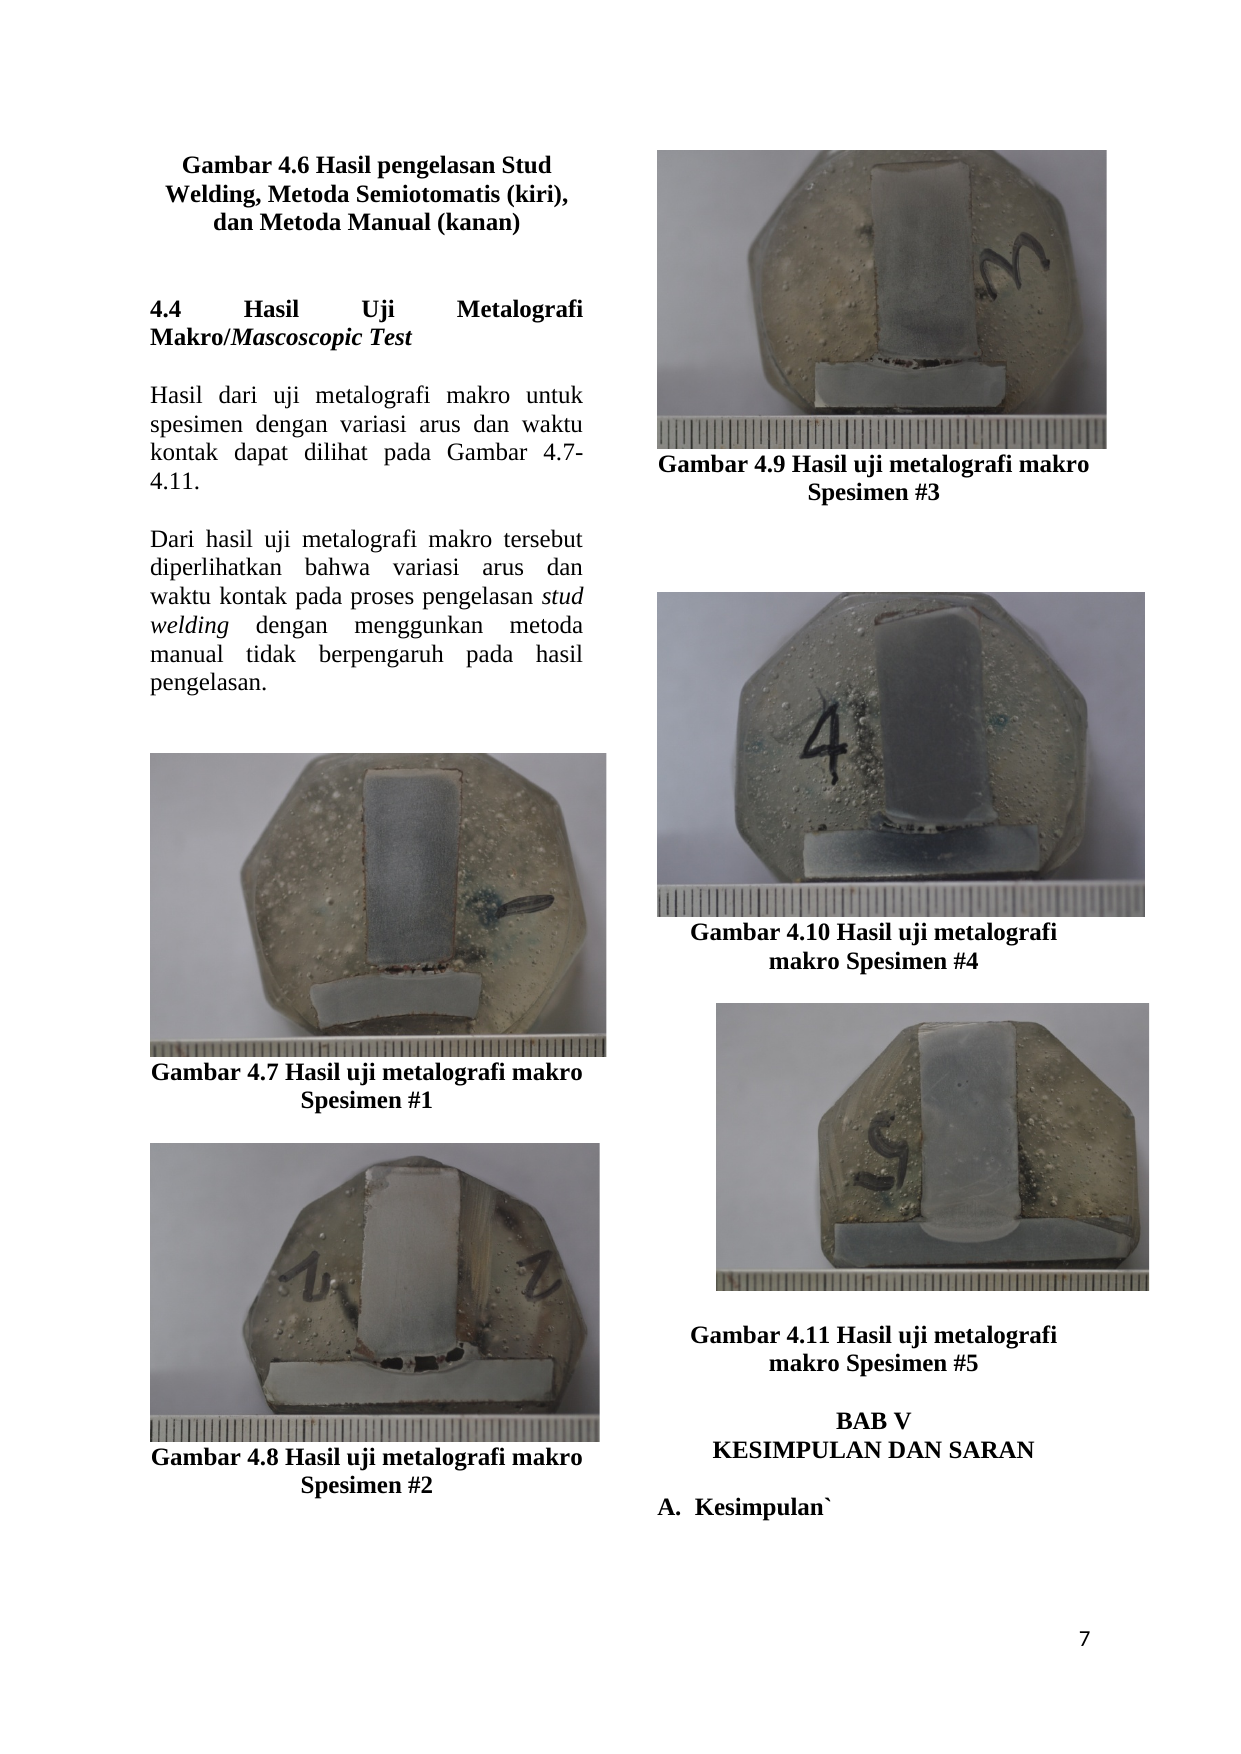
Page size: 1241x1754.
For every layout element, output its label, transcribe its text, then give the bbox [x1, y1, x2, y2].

text KESIMPULAN DAN SARAN [657, 1435, 1090, 1463]
list Gambar 4.10 Hasil uji metalografi makro Spesimen #4 [657, 917, 1090, 974]
text Dari hasil uji metalografi makro tersebut diperlihatkan bahwa variasi arus dan waktu kontak pada proses pengelasan stud welding dengan menggunkan metoda manual tidak berpengaruh pada hasil pengelasan. [150, 524, 583, 696]
list Gambar 4.7 Hasil uji metalografi makro Spesimen #1 [150, 1057, 583, 1114]
picture [657, 150, 1107, 449]
list Gambar 4.11 Hasil uji metalografi makro Spesimen #5 [657, 1320, 1090, 1377]
picture [716, 1003, 1150, 1291]
list Gambar 4.8 Hasil uji metalografi makro Spesimen #2 [150, 1442, 583, 1499]
picture [657, 592, 1145, 917]
picture [150, 1143, 600, 1442]
text Hasil dari uji metalografi makro untuk spesimen dengan variasi arus dan waktu kontak dapat dilihat pada Gambar 4.7-4.11. [150, 380, 583, 495]
list 4.4 Hasil Uji Metalografi Makro/Mascoscopic Test [150, 294, 583, 351]
text Gambar 4.6 Hasil pengelasan Stud Welding, Metoda Semiotomatis (kiri), dan Metoda Manual (kanan) [150, 150, 583, 236]
text BAB V [657, 1406, 1090, 1435]
list Kesimpulan` [657, 1492, 1090, 1521]
picture [150, 753, 607, 1057]
list Gambar 4.9 Hasil uji metalografi makro Spesimen #3 [657, 449, 1090, 506]
